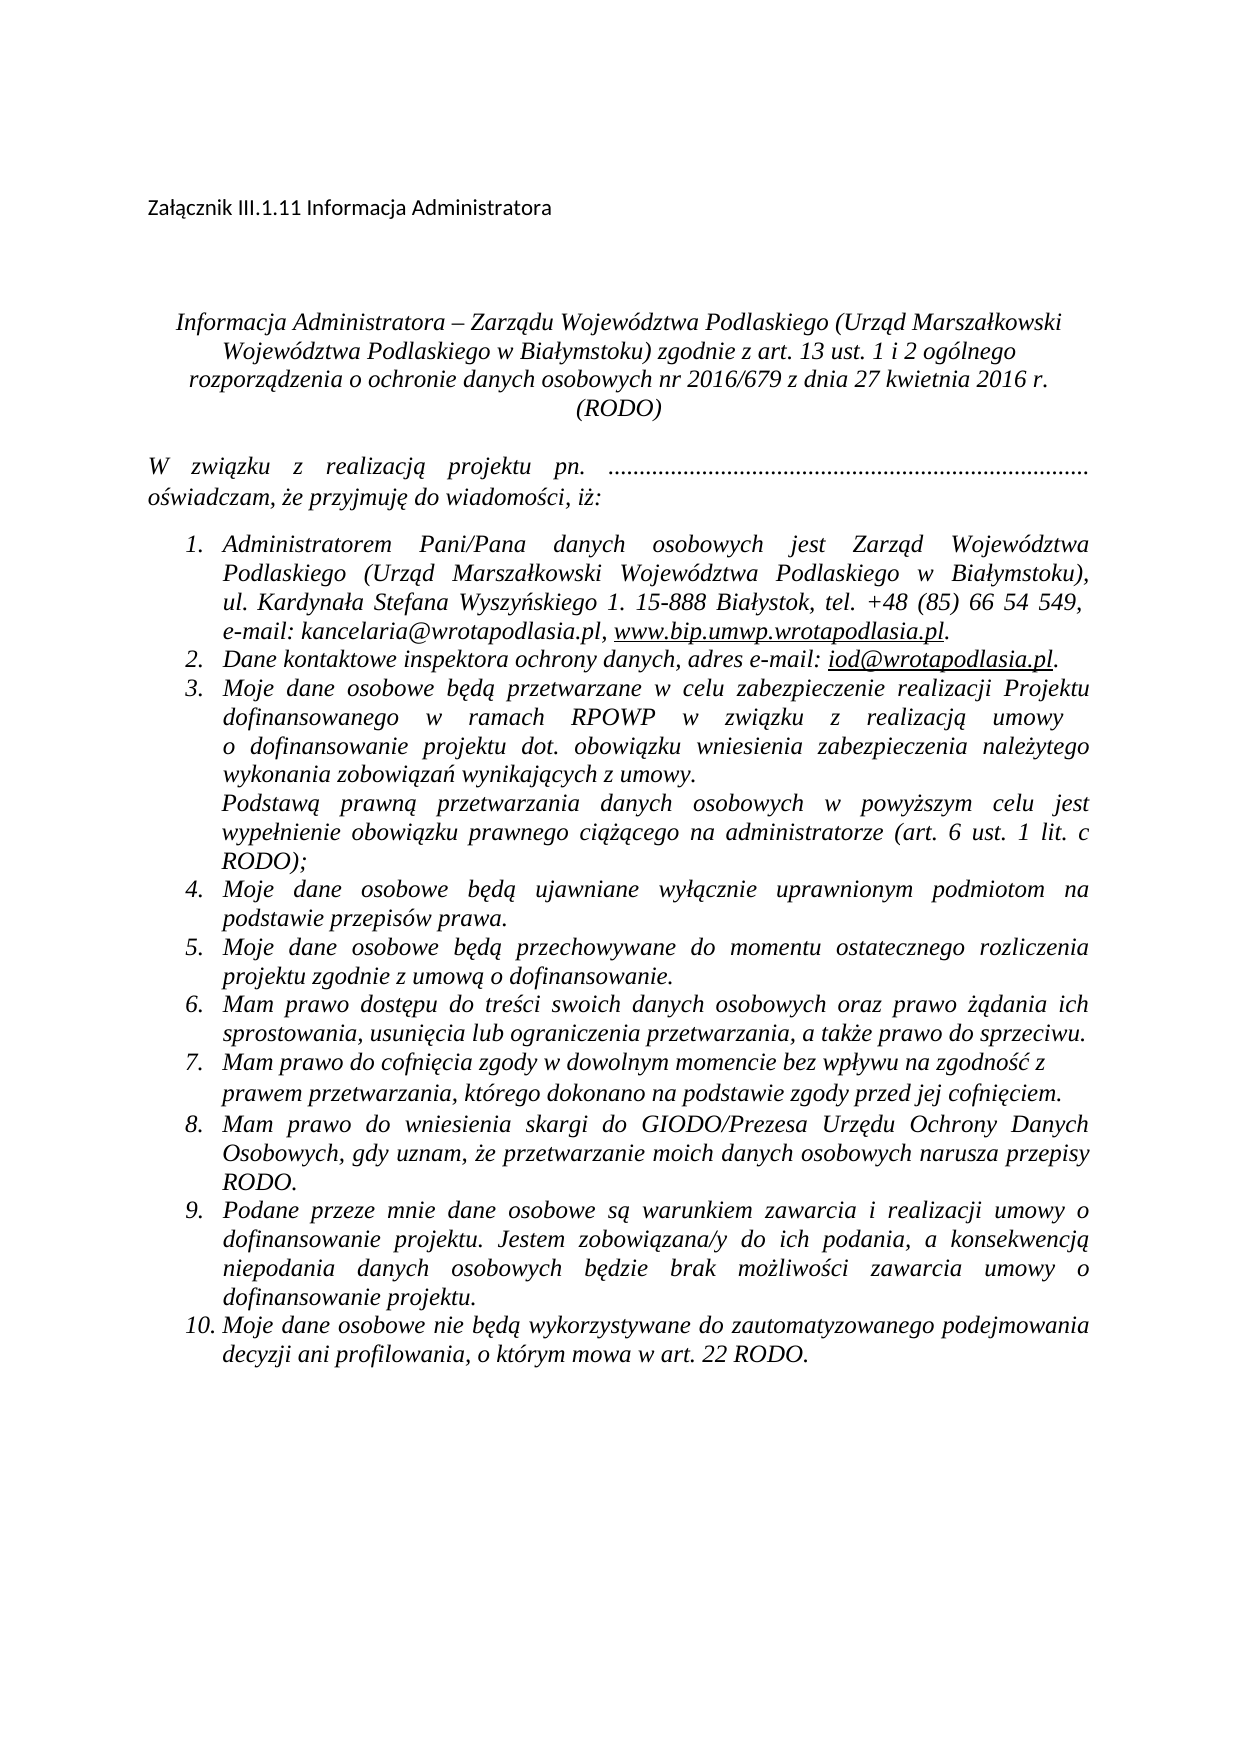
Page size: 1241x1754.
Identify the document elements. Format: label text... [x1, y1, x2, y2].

text Informacja Administratora – Zarządu Województwa Podlaskiego (Urząd Marszałkowski Województwa Podlaskiego w Białymstoku) zgodnie z art. 13 ust. 1 i 2 ogólnego rozporządzenia o ochronie danych osobowych nr 2016/679 z dnia 27 kwietnia 2016 r. (RODO) [148, 307, 1093, 422]
list Administratorem Pani/Pana danych osobowych jest Zarząd Województwa Podlaskiego (Urząd Marszałkowski Województwa Podlaskiego w Białymstoku), ul. Kardynała Stefana Wyszyńskiego 1. 15-888 Białystok, tel. +48 (85) 66 54 549, e-mail: kancelaria@wrotapodlasia.pl, www.bip.umwp.wrotapodlasia.pl. [185, 529, 1093, 644]
text Załącznik III.1.11 Informacja Administratora [148, 193, 1093, 221]
list Moje dane osobowe będą przetwarzane w celu zabezpieczenie realizacji Projektu dofinansowanego w ramach RPOWP w związku z realizacją umowy o dofinansowanie projektu dot. obowiązku wniesienia zabezpieczenia należytego wykonania zobowiązań wynikających z umowy. [185, 673, 1093, 788]
list Moje dane osobowe będą ujawniane wyłącznie uprawnionym podmiotom na podstawie przepisów prawa. [185, 874, 1093, 932]
list Mam prawo do wniesienia skargi do GIODO/Prezesa Urzędu Ochrony Danych Osobowych, gdy uznam, że przetwarzanie moich danych osobowych narusza przepisy RODO. [185, 1109, 1093, 1195]
list Mam prawo do cofnięcia zgody w dowolnym momencie bez wpływu na zgodność z prawem przetwarzania, którego dokonano na podstawie zgody przed jej cofnięciem. [185, 1047, 1093, 1107]
list Moje dane osobowe będą przechowywane do momentu ostatecznego rozliczenia projektu zgodnie z umową o dofinansowanie. [185, 932, 1093, 989]
list Dane kontaktowe inspektora ochrony danych, adres e-mail: iod@wrotapodlasia.pl. [185, 644, 1093, 673]
list Moje dane osobowe nie będą wykorzystywane do zautomatyzowanego podejmowania decyzji ani profilowania, o którym mowa w art. 22 RODO. [185, 1310, 1093, 1368]
list Mam prawo dostępu do treści swoich danych osobowych oraz prawo żądania ich sprostowania, usunięcia lub ograniczenia przetwarzania, a także prawo do sprzeciwu. [185, 989, 1093, 1047]
text W związku z realizacją projektu pn. ............................................................................. oświadczam, że przyjmuję do wiadomości, iż: [148, 451, 1093, 511]
list Podane przeze mnie dane osobowe są warunkiem zawarcia i realizacji umowy o dofinansowanie projektu. Jestem zobowiązana/y do ich podania, a konsekwencją niepodania danych osobowych będzie brak możliwości zawarcia umowy o dofinansowanie projektu. [185, 1195, 1093, 1310]
text Podstawą prawną przetwarzania danych osobowych w powyższym celu jest wypełnienie obowiązku prawnego ciążącego na administratorze (art. 6 ust. 1 lit. c RODO); [221, 788, 1093, 874]
